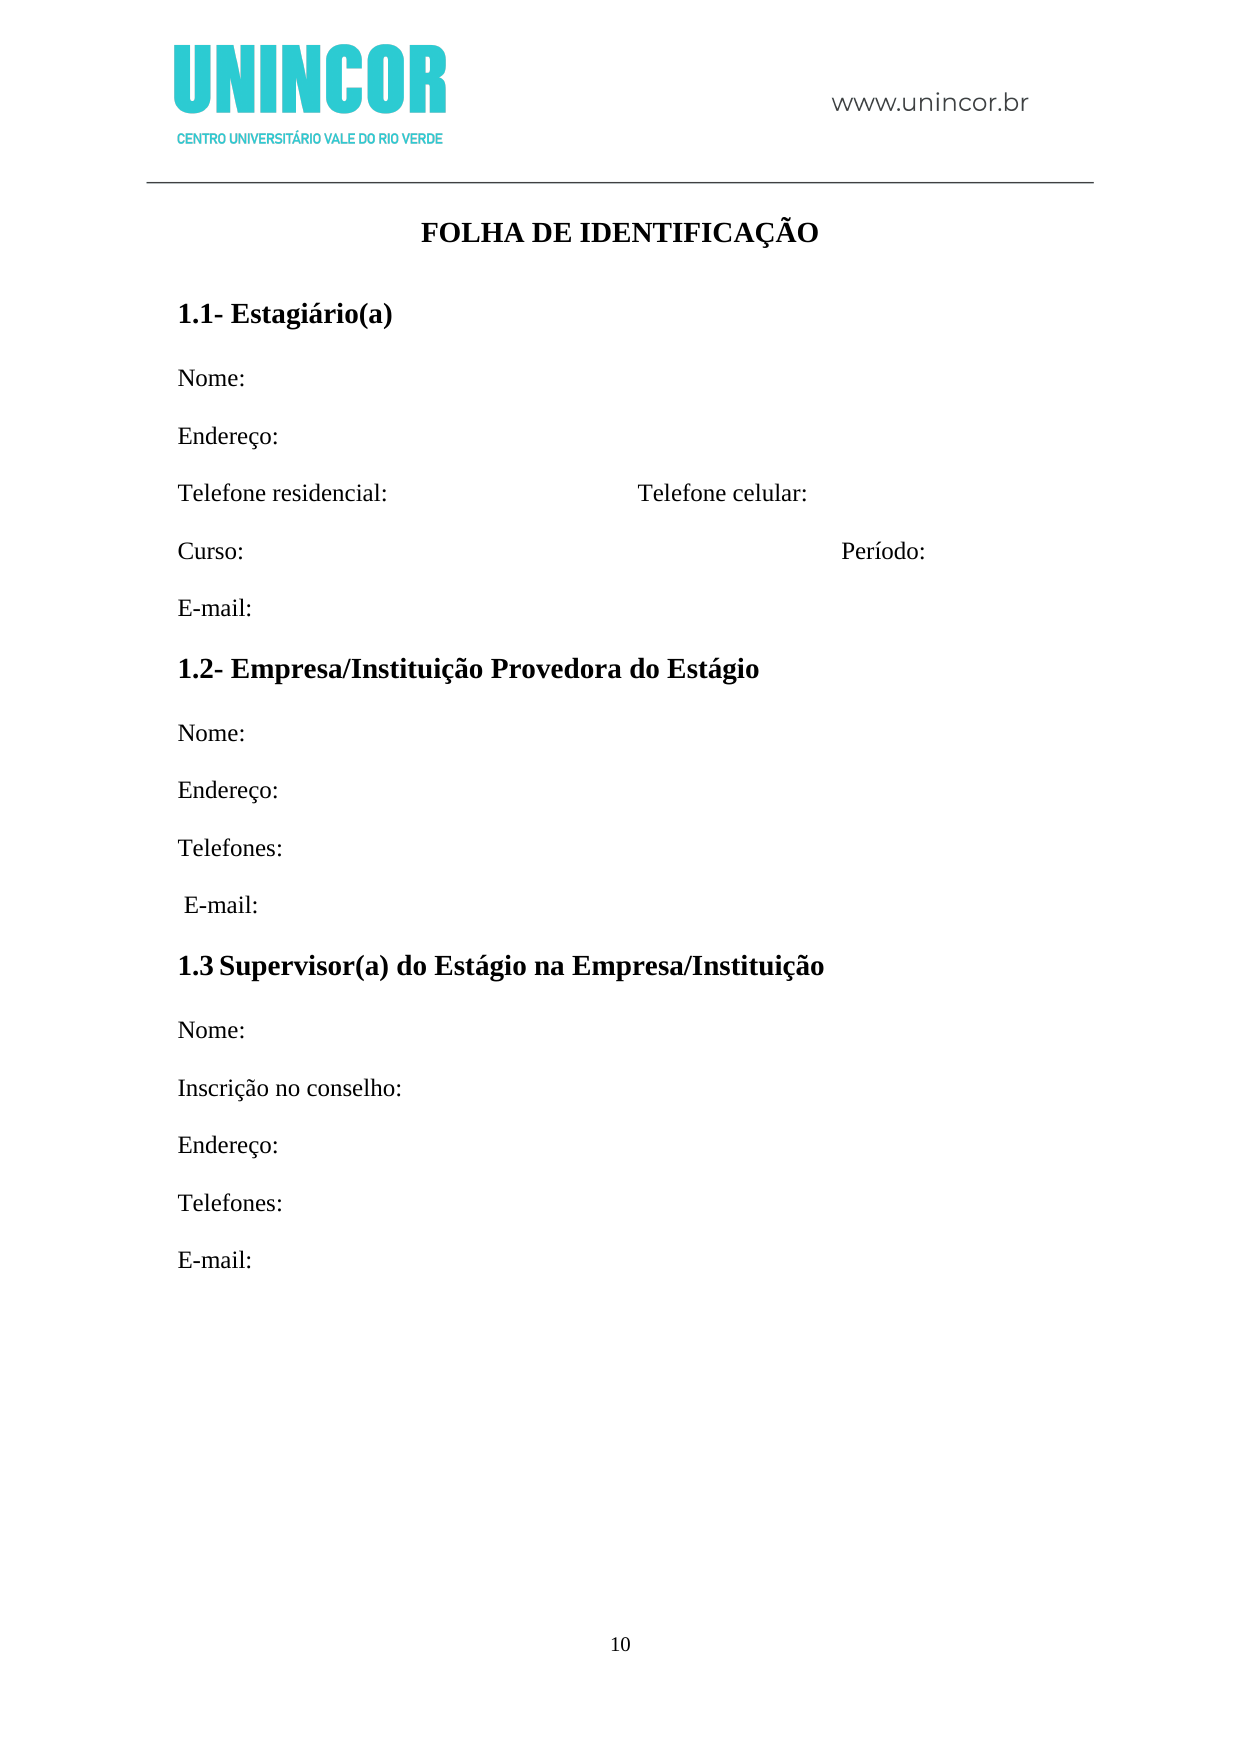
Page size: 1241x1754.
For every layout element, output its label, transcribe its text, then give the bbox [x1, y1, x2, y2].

text 1.2- Empresa/Instituição Provedora do Estágio [177, 651, 1063, 684]
subtitle FOLHA DE IDENTIFICAÇÃO [177, 215, 1063, 248]
picture [0, 0, 1240, 262]
text Inscrição no conselho: [177, 1073, 1063, 1101]
text Curso: Período: [177, 536, 1063, 565]
text Telefones: E-mail: [177, 1188, 1063, 1274]
text Endereço: [177, 421, 1063, 450]
text E-mail: [177, 891, 1063, 919]
text Telefone residencial: Telefone celular: [177, 478, 1063, 507]
text Nome: Endereço: [177, 718, 1063, 804]
text Telefones: [177, 833, 1063, 862]
text Nome: [177, 1015, 1063, 1044]
text Endereço: [177, 1130, 1063, 1159]
text E-mail: [177, 593, 1063, 622]
text Nome: [177, 363, 1063, 392]
text 1.3 Supervisor(a) do Estágio na Empresa/Instituição [177, 948, 1063, 982]
text 1.1- Estagiário(a) [177, 296, 1063, 330]
